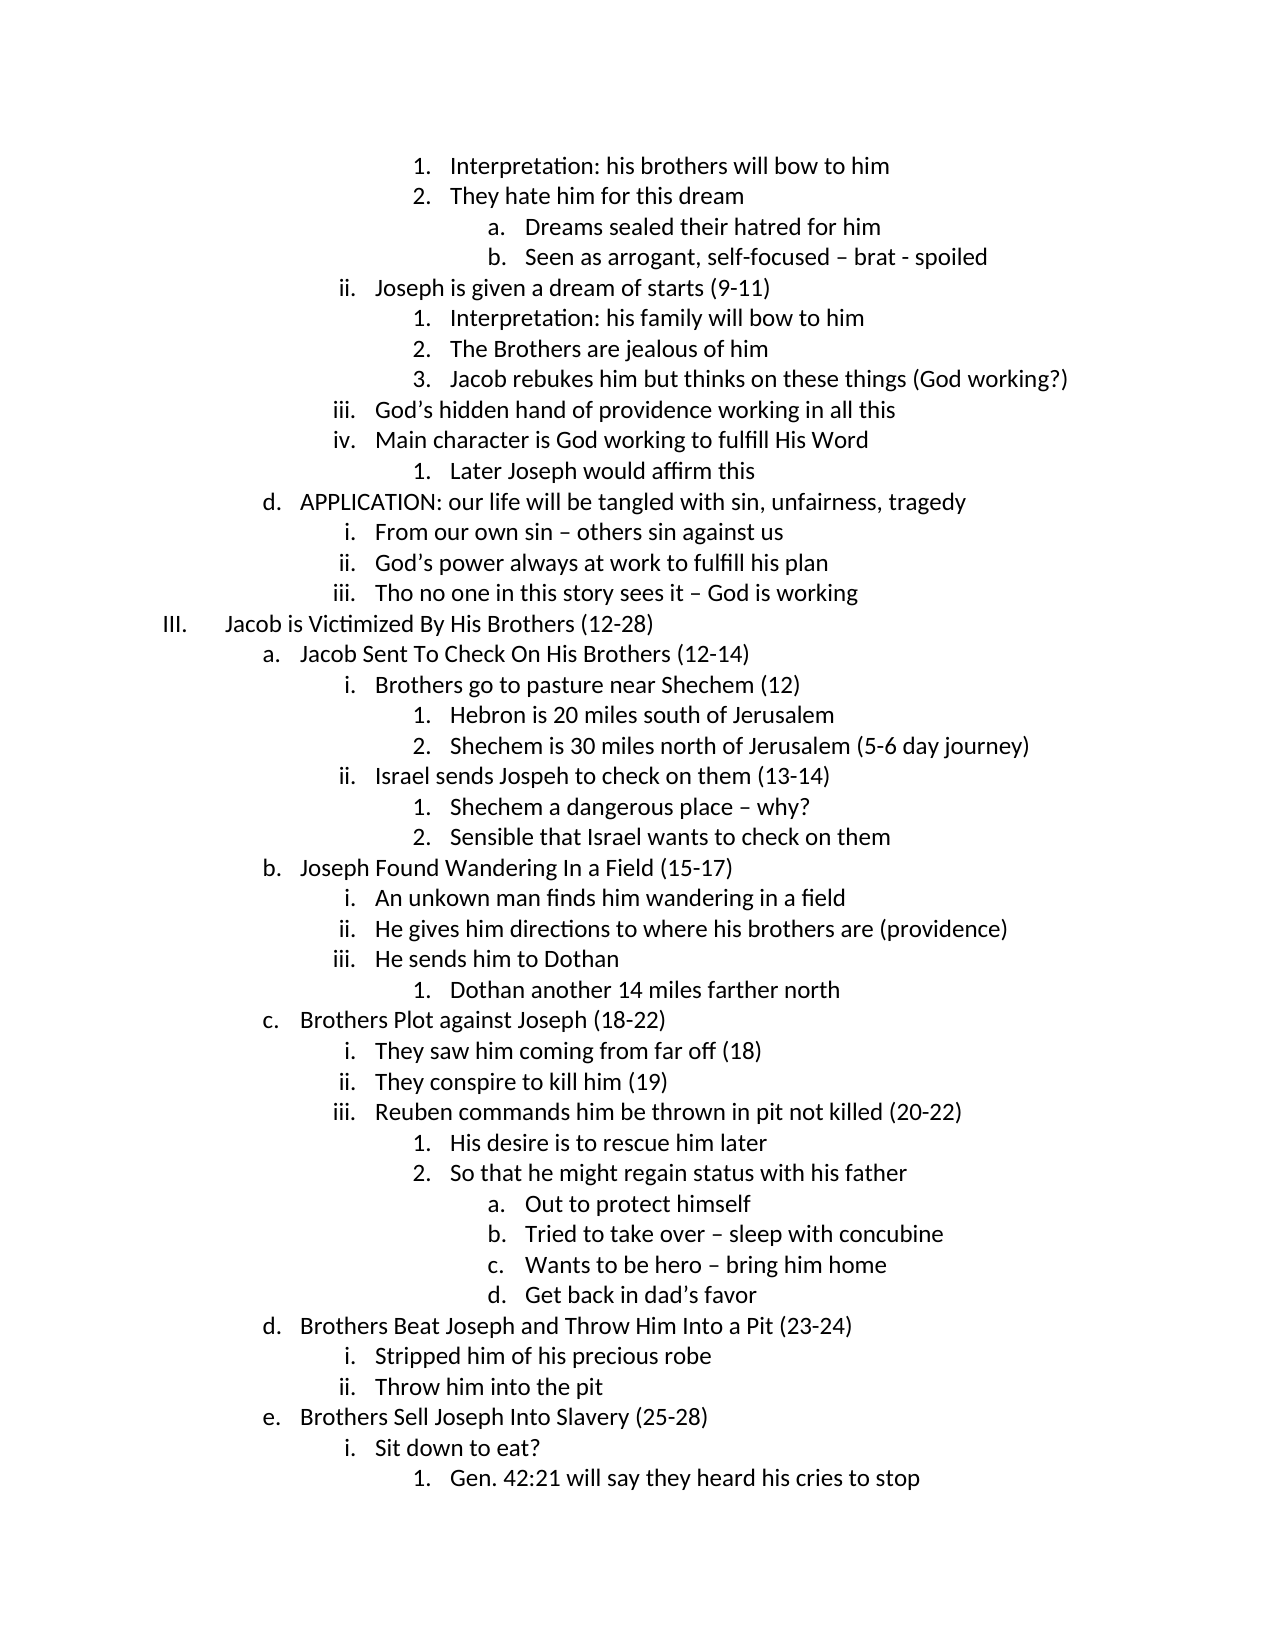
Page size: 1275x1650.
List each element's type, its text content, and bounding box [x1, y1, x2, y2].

list Israel sends Jospeh to check on them (13-14) [356, 760, 1125, 791]
list Tho no one in this story sees it – God is working [356, 577, 1125, 608]
list Get back in dad’s favor [487, 1279, 1125, 1310]
list APPLICATION: our life will be tangled with sin, unfairness, tragedy [262, 486, 1125, 516]
list From our own sin – others sin against us [356, 516, 1125, 547]
list Shechem a dangerous place – why? [412, 791, 1125, 821]
list They hate him for this dream [412, 181, 1125, 211]
list Interpretation: his family will bow to him [412, 303, 1125, 333]
list Dothan another 14 miles farther north [412, 974, 1125, 1004]
list Jacob rebukes him but thinks on these things (God working?) [412, 364, 1125, 394]
list Joseph is given a dream of starts (9-11) [356, 272, 1125, 303]
list Seen as arrogant, self-focused – brat - spoiled [487, 242, 1125, 272]
list God’s hidden hand of providence working in all this [356, 394, 1125, 425]
list An unkown man finds him wandering in a field [356, 882, 1125, 913]
list Reuben commands him be thrown in pit not killed (20-22) [356, 1096, 1125, 1127]
list His desire is to rescue him later [412, 1127, 1125, 1157]
list Brothers go to pasture near Shechem (12) [356, 669, 1125, 699]
list He sends him to Dothan [356, 943, 1125, 974]
list Brothers Plot against Joseph (18-22) [262, 1004, 1125, 1035]
list He gives him directions to where his brothers are (providence) [356, 913, 1125, 943]
list God’s power always at work to fulfill his plan [356, 547, 1125, 577]
list They saw him coming from far off (18) [356, 1035, 1125, 1066]
list Tried to take over – sleep with concubine [487, 1218, 1125, 1249]
list Interpretation: his brothers will bow to him [412, 150, 1125, 181]
list So that he might regain status with his father [412, 1157, 1125, 1188]
list The Brothers are jealous of him [412, 333, 1125, 364]
list Brothers Beat Joseph and Throw Him Into a Pit (23-24) [262, 1310, 1125, 1340]
list Throw him into the pit [356, 1371, 1125, 1401]
list They conspire to kill him (19) [356, 1066, 1125, 1096]
list Joseph Found Wandering In a Field (15-17) [262, 852, 1125, 882]
list Brothers Sell Joseph Into Slavery (25-28) [262, 1401, 1125, 1432]
list Stripped him of his precious robe [356, 1340, 1125, 1371]
list Main character is God working to fulfill His Word [356, 425, 1125, 455]
list Shechem is 30 miles north of Jerusalem (5-6 day journey) [412, 730, 1125, 760]
list Later Joseph would affirm this [412, 455, 1125, 486]
list Gen. 42:21 will say they heard his cries to stop [412, 1462, 1125, 1493]
list Jacob Sent To Check On His Brothers (12-14) [262, 638, 1125, 669]
list Hebron is 20 miles south of Jerusalem [412, 699, 1125, 730]
list Jacob is Victimized By His Brothers (12-28) [187, 608, 1125, 638]
list Out to protect himself [487, 1188, 1125, 1218]
list Dreams sealed their hatred for him [487, 211, 1125, 242]
list Wants to be hero – bring him home [487, 1249, 1125, 1279]
list Sit down to eat? [356, 1432, 1125, 1462]
list Sensible that Israel wants to check on them [412, 821, 1125, 852]
